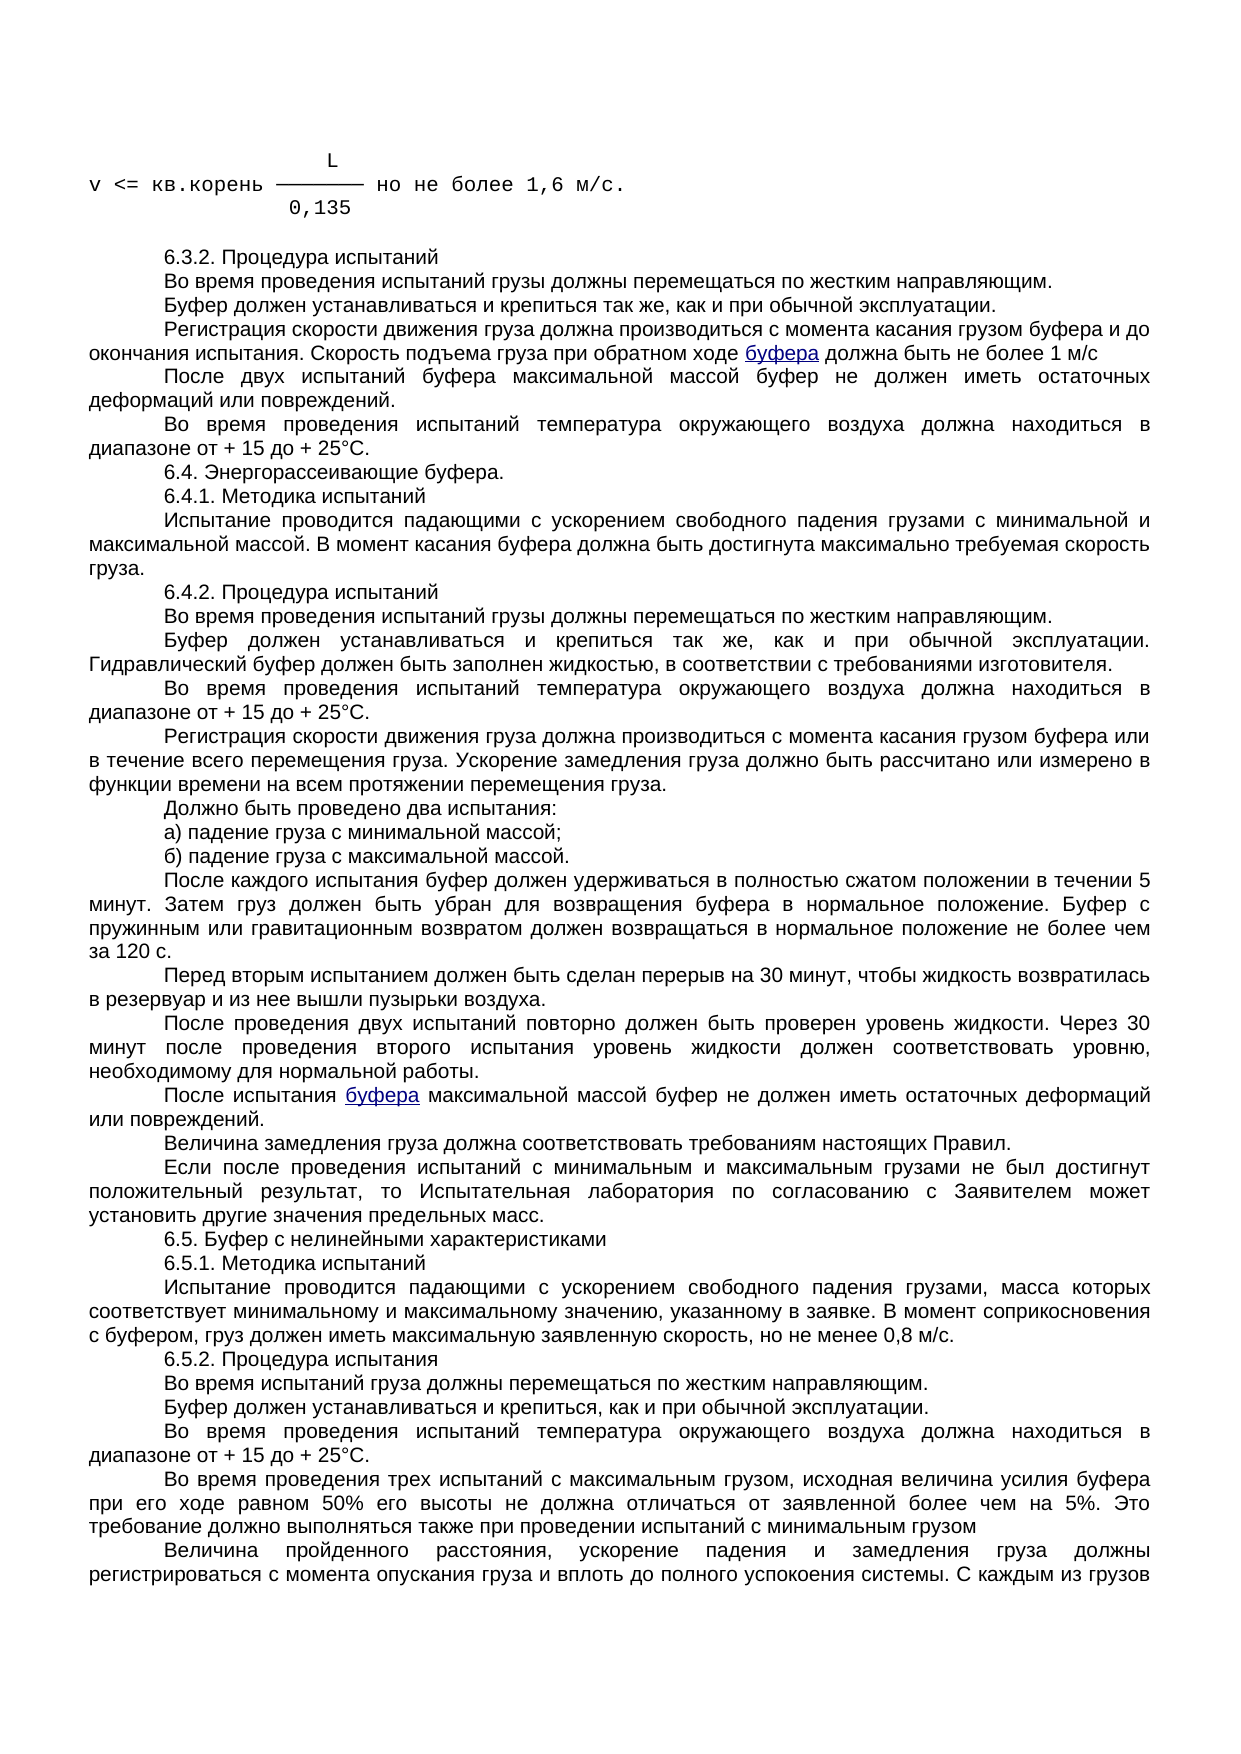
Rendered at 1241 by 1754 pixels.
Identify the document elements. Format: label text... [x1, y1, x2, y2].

text Во время проведения испытаний температура окружающего воздуха должна находиться в диапазоне от + 15 до + 25°C. [88, 1418, 1152, 1466]
text Буфер должен устанавливаться и крепиться так же, как и при обычной эксплуатации. Гидравлический буфер должен быть заполнен жидкостью, в соответствии с требованиями изготовителя. [88, 628, 1152, 676]
text После каждого испытания буфер должен удерживаться в полностью сжатом положении в течении 5 минут. Затем груз должен быть убран для возвращения буфера в нормальное положение. Буфер с пружинным или гравитационным возвратом должен возвращаться в нормальное положение не более чем за 120 с. [88, 867, 1152, 963]
text L [88, 150, 1152, 174]
text 6.4.2. Процедура испытаний [88, 580, 1152, 604]
text Испытание проводится падающими с ускорением свободного падения грузами с минимальной и максимальной массой. В момент касания буфера должна быть достигнута максимально требуемая скорость груза. [88, 508, 1152, 580]
text 6.5.2. Процедура испытания [88, 1347, 1152, 1371]
text Величина замедления груза должна соответствовать требованиям настоящих Правил. [88, 1131, 1152, 1155]
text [88, 1538, 1152, 1586]
text 6.4.1. Методика испытаний [88, 484, 1152, 508]
text Во время проведения испытаний температура окружающего воздуха должна находиться в диапазоне от + 15 до + 25°C. [88, 676, 1152, 724]
text 6.3.2. Процедура испытаний [88, 244, 1152, 268]
text Во время проведения трех испытаний с максимальным грузом, исходная величина усилия буфера при его ходе равном 50% его высоты не должна отличаться от заявленной более чем на 5%. Это требование должно выполняться также при проведении испытаний с минимальным грузом [88, 1466, 1152, 1538]
text Во время проведения испытаний грузы должны перемещаться по жестким направляющим. [88, 604, 1152, 628]
text Если после проведения испытаний с минимальным и максимальным грузами не был достигнут положительный результат, то Испытательная лаборатория по согласованию с Заявителем может установить другие значения предельных масс. [88, 1155, 1152, 1227]
text 6.5. Буфер с нелинейными характеристиками [88, 1227, 1152, 1251]
text Буфер должен устанавливаться и крепиться так же, как и при обычной эксплуатации. [88, 292, 1152, 316]
text Регистрация скорости движения груза должна производиться с момента касания грузом буфера и до окончания испытания. Скорость подъема груза при обратном ходе буфера должна быть не более 1 м/с [88, 316, 1152, 364]
text 0,135 [88, 197, 1152, 221]
text Во время проведения испытаний грузы должны перемещаться по жестким направляющим. [88, 268, 1152, 292]
text а) падение груза с минимальной массой; [88, 819, 1152, 843]
text Во время проведения испытаний температура окружающего воздуха должна находиться в диапазоне от + 15 до + 25°C. [88, 412, 1152, 460]
text Перед вторым испытанием должен быть сделан перерыв на 30 минут, чтобы жидкость возвратилась в резервуар и из нее вышли пузырьки воздуха. [88, 963, 1152, 1011]
text 6.4. Энергорассеивающие буфера. [88, 460, 1152, 484]
text Регистрация скорости движения груза должна производиться с момента касания грузом буфера или в течение всего перемещения груза. Ускорение замедления груза должно быть рассчитано или измерено в функции времени на всем протяжении перемещения груза. [88, 724, 1152, 796]
text Во время испытаний груза должны перемещаться по жестким направляющим. [88, 1371, 1152, 1394]
text Должно быть проведено два испытания: [88, 796, 1152, 819]
text После проведения двух испытаний повторно должен быть проверен уровень жидкости. Через 30 минут после проведения второго испытания уровень жидкости должен соответствовать уровню, необходимому для нормальной работы. [88, 1011, 1152, 1083]
text v <= кв.корень ─────── но не более 1,6 м/с. [88, 174, 1152, 197]
text б) падение груза с максимальной массой. [88, 843, 1152, 867]
text Испытание проводится падающими с ускорением свободного падения грузами, масса которых соответствует минимальному и максимальному значению, указанному в заявке. В момент соприкосновения с буфером, груз должен иметь максимальную заявленную скорость, но не менее 0,8 м/с. [88, 1275, 1152, 1347]
text После двух испытаний буфера максимальной массой буфер не должен иметь остаточных деформаций или повреждений. [88, 364, 1152, 412]
text После испытания буфера максимальной массой буфер не должен иметь остаточных деформаций или повреждений. [88, 1083, 1152, 1131]
text 6.5.1. Методика испытаний [88, 1251, 1152, 1275]
text Буфер должен устанавливаться и крепиться, как и при обычной эксплуатации. [88, 1394, 1152, 1418]
